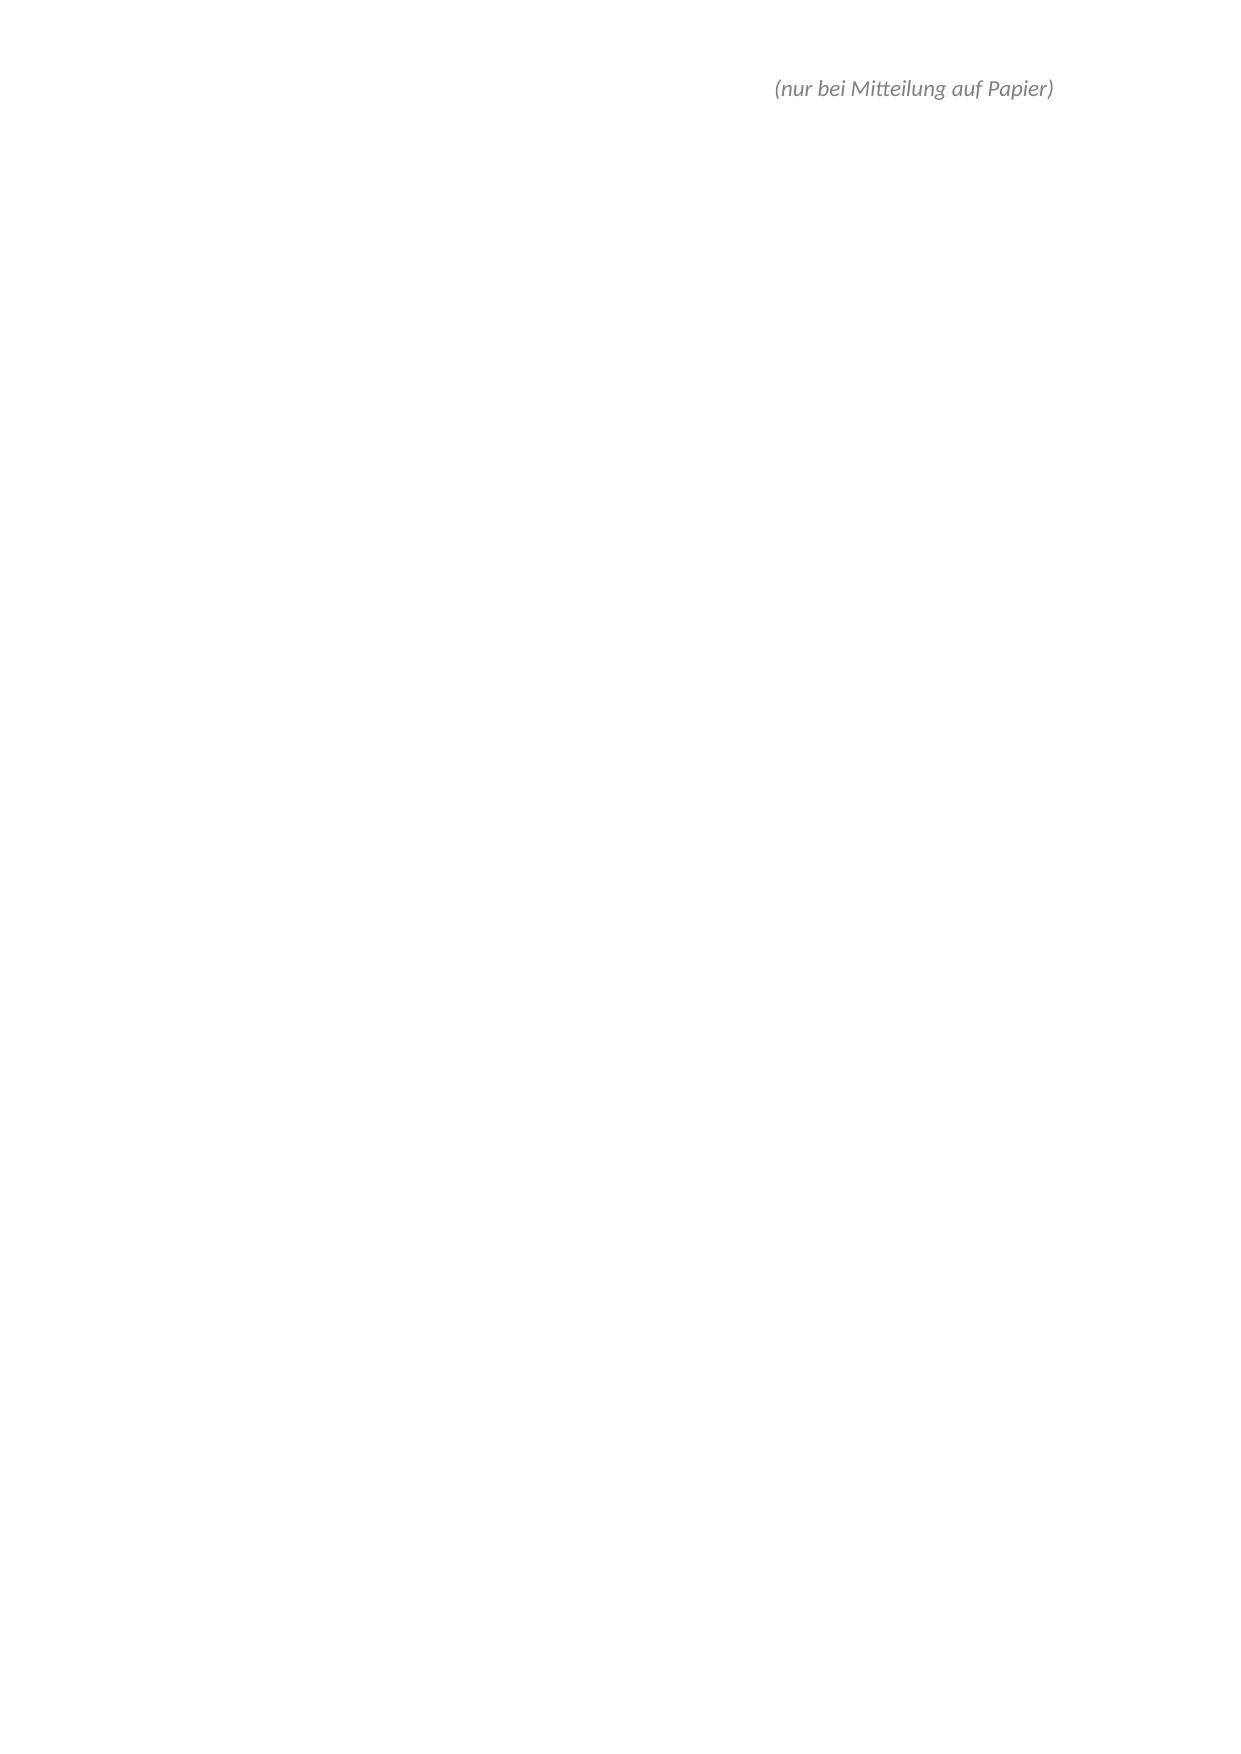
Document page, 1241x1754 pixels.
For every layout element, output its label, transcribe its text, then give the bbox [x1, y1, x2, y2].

text (nur bei Mitteilung auf Papier) [679, 74, 1152, 102]
